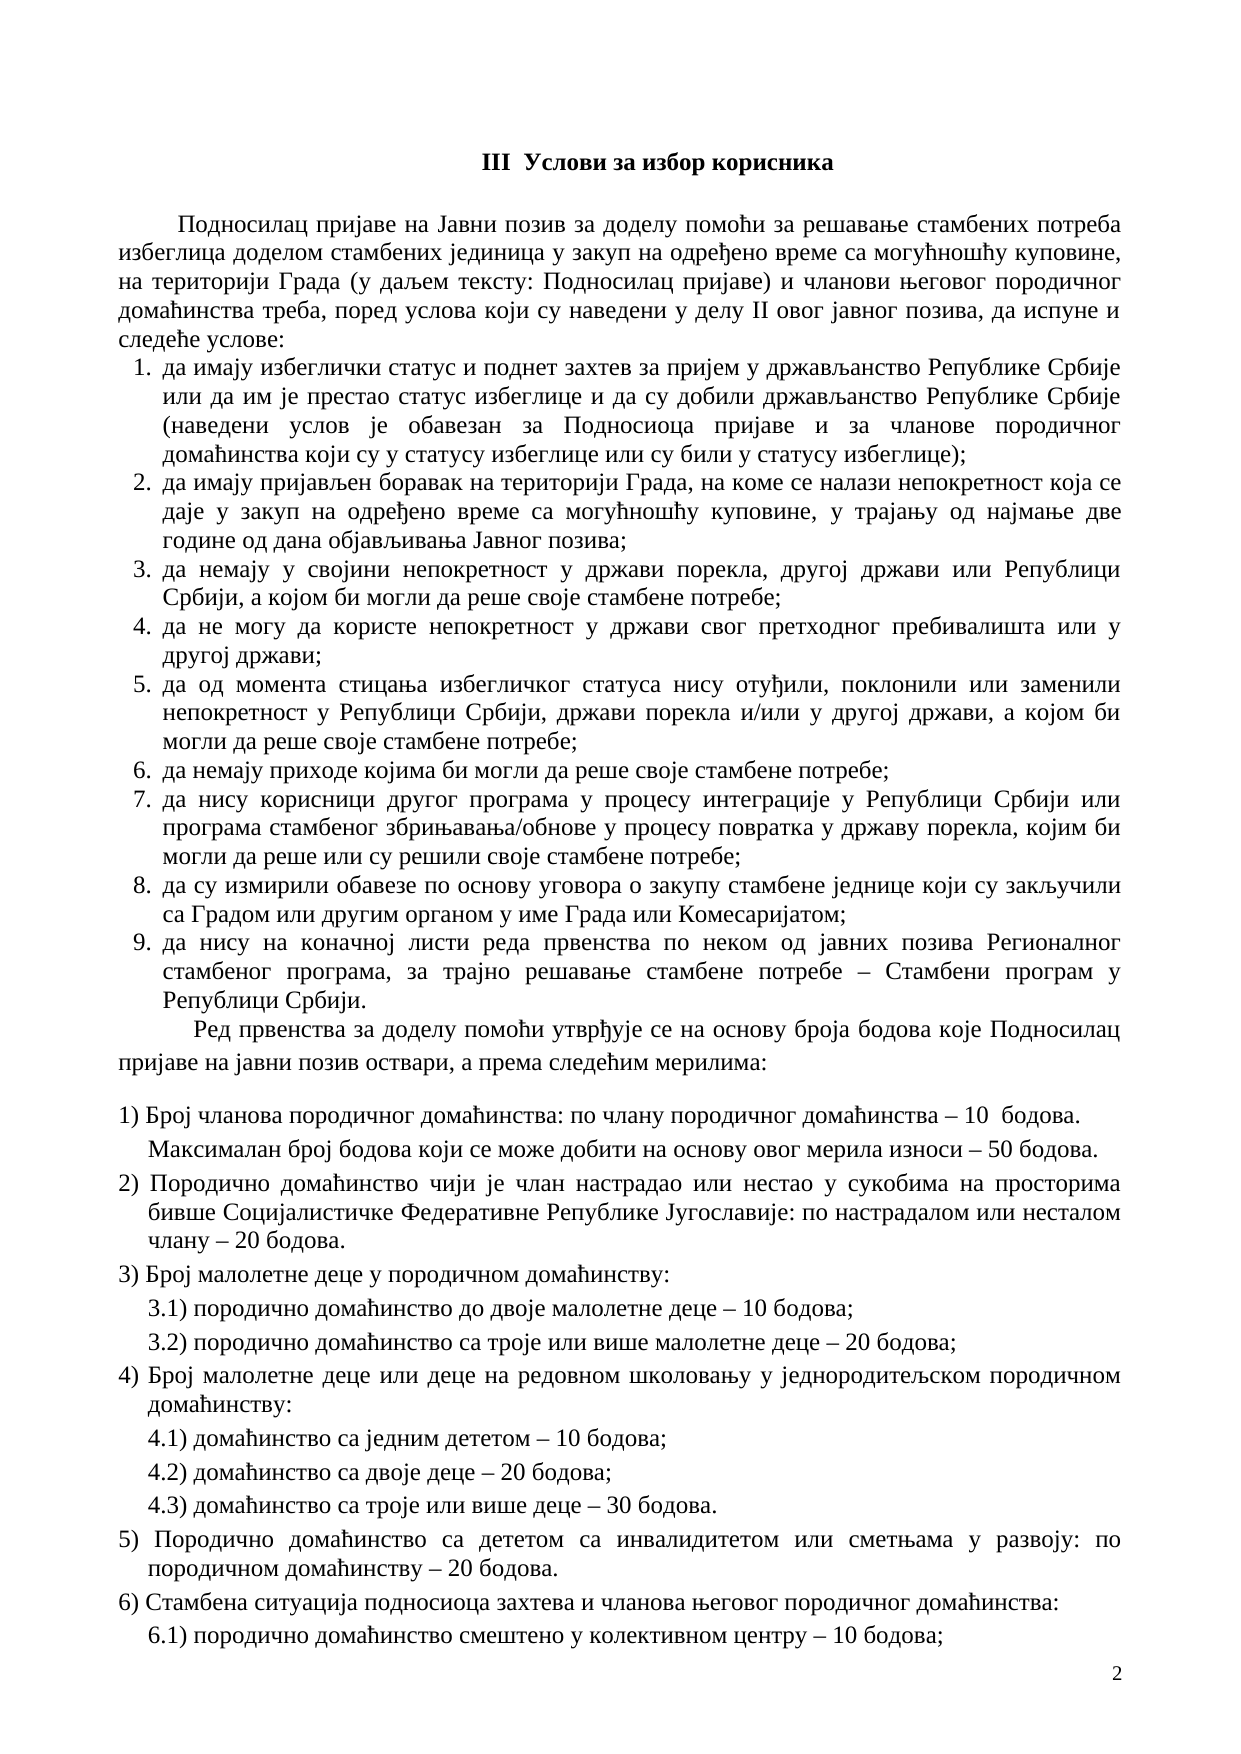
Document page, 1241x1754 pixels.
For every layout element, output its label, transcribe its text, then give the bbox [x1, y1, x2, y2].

text 4) Број малолетне деце или деце на редовном школовању у једнородитељском породичном домаћинству: [118, 1361, 1122, 1418]
list да немају приходе којима би могли да реше своје стамбене потребе; [133, 755, 1122, 784]
list да не могу да користе непокретност у држави свог претходног пребивалишта или у другој држави; [133, 611, 1122, 669]
text 5) Породично домаћинство са дететом са инвалидитетом или сметњама у развоју: по породичном домаћинству – 20 бодова. [118, 1524, 1122, 1582]
text 4.1) домаћинство са једним дететом – 10 бодова; [118, 1423, 1122, 1452]
text 1) Број чланова породичног домаћинства: по члану породичног домаћинства – 10 бодова. [118, 1101, 1122, 1129]
list да немају у својини непокретност у држави порекла, другој држави или Републици Србији, а којом би могли да реше своје стамбене потребе; [133, 554, 1122, 611]
list да су измирили обавезе по основу уговора о закупу стамбене једнице који су закључили са Градом или другим органом у име Града или Комесаријатом; [133, 870, 1122, 927]
text 3.2) породично домаћинство са троје или више малолетне деце – 20 бодова; [118, 1327, 1122, 1356]
text 2) Породично домаћинство чији је члан настрадао или нестао у сукобима на просторима бивше Социјалистичке Федеративне Републике Југославије: по настрадалом или несталом члану – 20 бодова. [118, 1168, 1122, 1254]
text 6.1) породично домаћинство смештено у колективном центру – 10 бодова; [118, 1621, 1122, 1649]
text III Услови за избор корисника [118, 147, 1122, 176]
list да имају пријављен боравак на територији Града, на коме се налази непокретност која се даје у закуп на одређено време са могућношћу куповине, у трајању од најмање две године од дана објављивања Јавног позива; [133, 467, 1122, 554]
list да нису корисници другог програма у процесу интеграције у Републици Србији или програма стамбеног збрињавања/обнове у процесу повратка у државу порекла, којим би могли да реше или су решили своје стамбене потребе; [133, 784, 1122, 870]
text 3) Број малолетне деце у породичном домаћинству: [118, 1259, 1122, 1288]
text 6) Стамбена ситуација подносиоца захтева и чланова његовог породичног домаћинства: [118, 1587, 1122, 1616]
list да од момента стицања избегличког статуса нису отуђили, поклонили или заменили непокретност у Републици Србији, држави порекла и/или у другој држави, а којом би могли да реше своје стамбене потребе; [133, 669, 1122, 755]
text 4.3) домаћинство са троје или више деце – 30 бодова. [118, 1491, 1122, 1519]
list да нису на коначној листи реда првенства по неком од јавних позива Регионалног стамбеног програма, за трајно решавање стамбене потребе – Стамбени програм у Републици Србији. [133, 927, 1122, 1014]
text 4.2) домаћинство са двоје деце – 20 бодова; [118, 1457, 1122, 1486]
text Подносилац пријаве на Јавни позив за доделу помоћи за решавање стамбених потреба избеглица доделом стамбених јединица у закуп на одређено време са могућношћу куповине, на територији Града (у даљем тексту: Подносилац пријаве) и чланови његовог породичног домаћинства треба, поред услова који су наведени у делу II овог јавног позива, да испуне и следеће услове: [118, 209, 1122, 352]
list да имају избеглички статус и поднет захтев за пријем у држављанство Републике Србије или да им је престао статус избеглице и да су добили држављанство Републике Србије (наведени услов је обавезан за Подносиоца пријаве и за чланове породичног домаћинства који су у статусу избеглице или су били у статусу избеглице); [133, 352, 1122, 467]
text Ред првенства за доделу помоћи утврђује се на основу броја бодова које Подносилац пријаве на јавни позив оствари, а према следећим мерилима: [118, 1014, 1122, 1075]
text 3.1) породично домаћинство до двоје малолетне деце – 10 бодова; [118, 1293, 1122, 1322]
text Максималан број бодова који се може добити на основу овог мерила износи – 50 бодова. [148, 1134, 1122, 1163]
